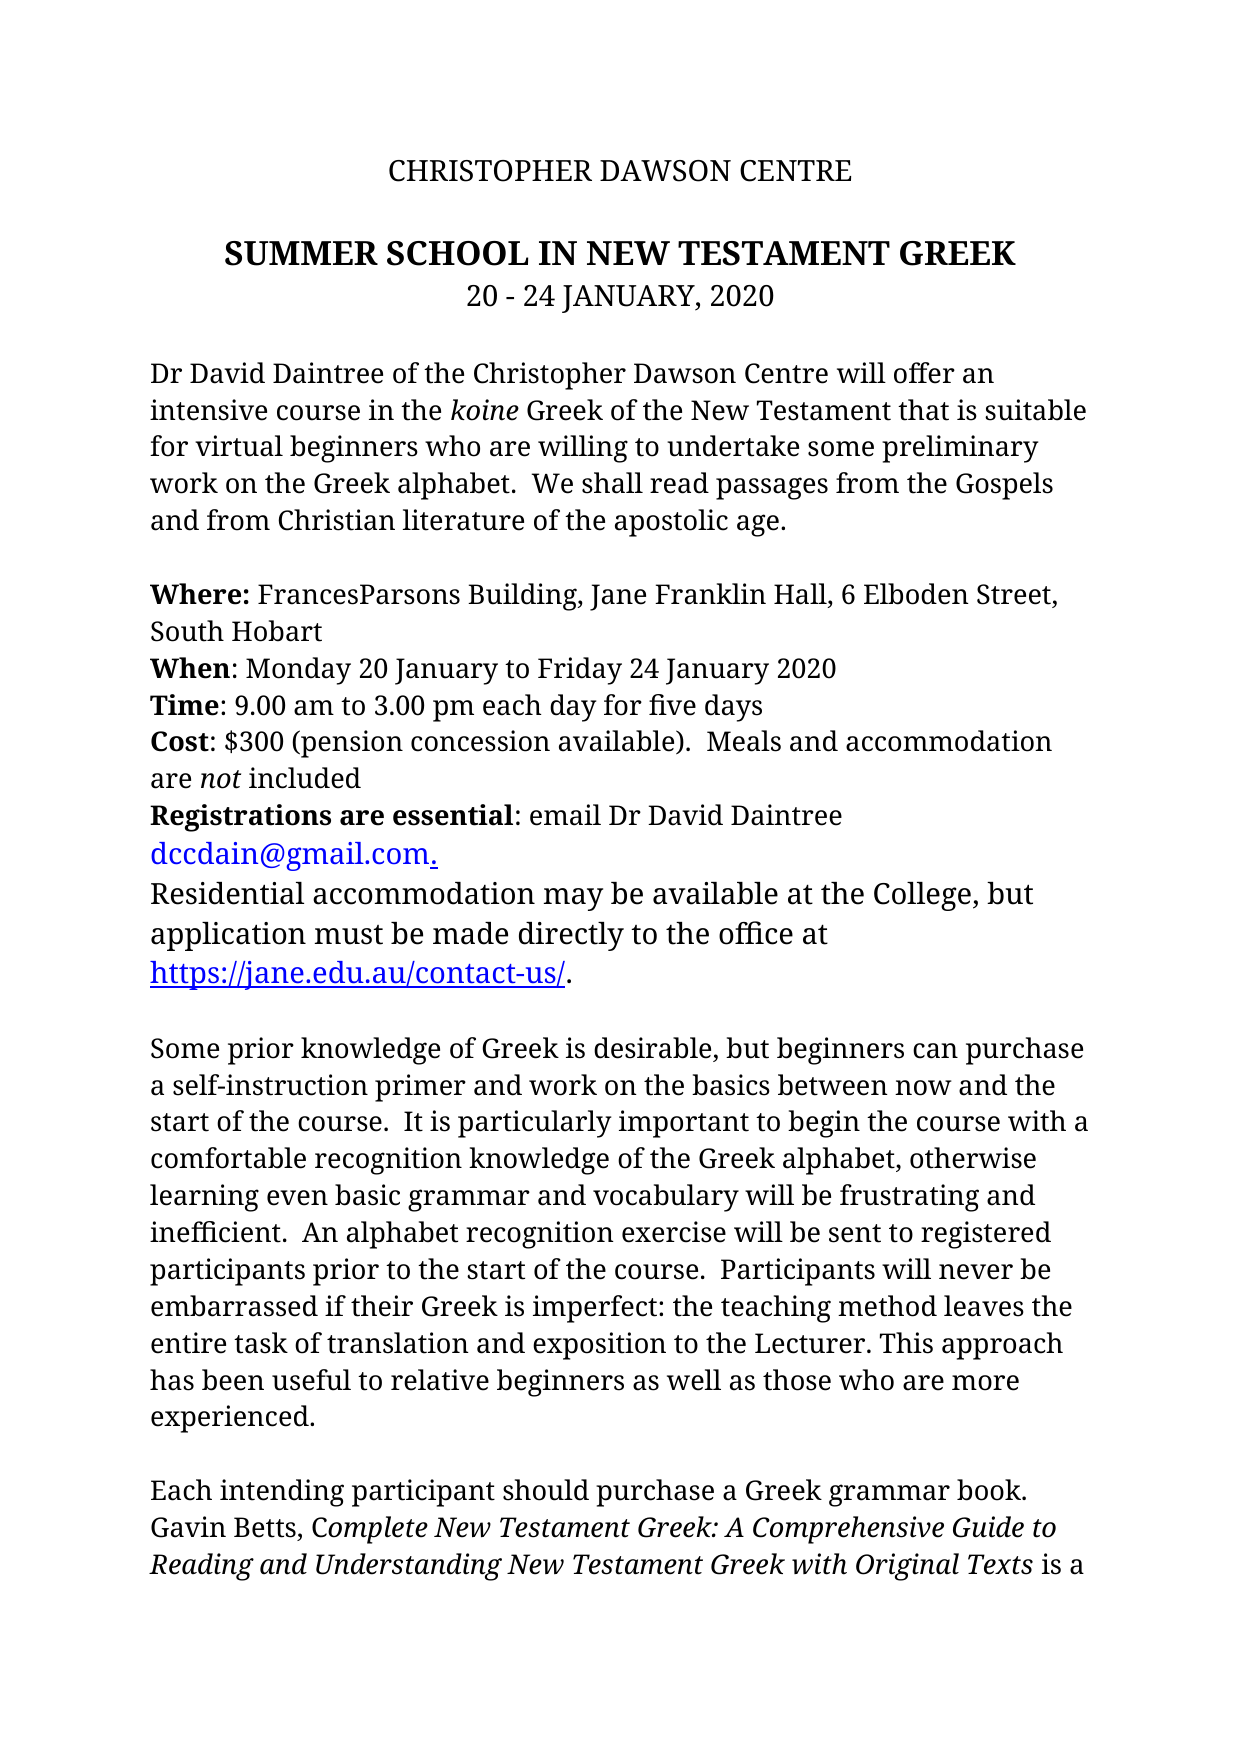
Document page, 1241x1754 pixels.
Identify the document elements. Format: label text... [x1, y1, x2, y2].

text 20 - 24 JANUARY, 2020 [150, 275, 1090, 314]
text When: Monday 20 January to Friday 24 January 2020 [150, 649, 1090, 686]
text Residential accommodation may be available at the College, but application must be made directly to the office at https://jane.edu.au/contact-us/. [150, 873, 1090, 992]
text Time: 9.00 am to 3.00 pm each day for five days [150, 686, 1090, 723]
text Some prior knowledge of Greek is desirable, but beginners can purchase a self-instruction primer and work on the basics between now and the start of the course. It is particularly important to begin the course with a comfortable recognition knowledge of the Greek alphabet, otherwise learning even basic grammar and vocabulary will be frustrating and inefficient. An alphabet recognition exercise will be sent to registered participants prior to the start of the course. Participants will never be embarrassed if their Greek is imperfect: the teaching method leaves the entire task of translation and exposition to the Lecturer. This approach has been useful to relative beginners as well as those who are more experienced. [150, 1029, 1090, 1435]
text Cost: $300 (pension concession available). Meals and accommodation are not included [150, 723, 1090, 797]
text Where: FrancesParsons Building, Jane Franklin Hall, 6 Elboden Street, South Hobart [150, 575, 1090, 649]
text SUMMER SCHOOL IN NEW TESTAMENT GREEK [150, 229, 1090, 275]
text CHRISTOPHER DAWSON CENTRE [150, 150, 1090, 190]
text Dr David Daintree of the Christopher Dawson Centre will offer an intensive course in the koine Greek of the New Testament that is suitable for virtual beginners who are willing to undertake some preliminary work on the Greek alphabet. We shall read passages from the Gospels and from Christian literature of the apostolic age. [150, 354, 1090, 538]
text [150, 1472, 1090, 1582]
text Registrations are essential: email Dr David Daintree dccdain@gmail.com. [150, 797, 1090, 873]
